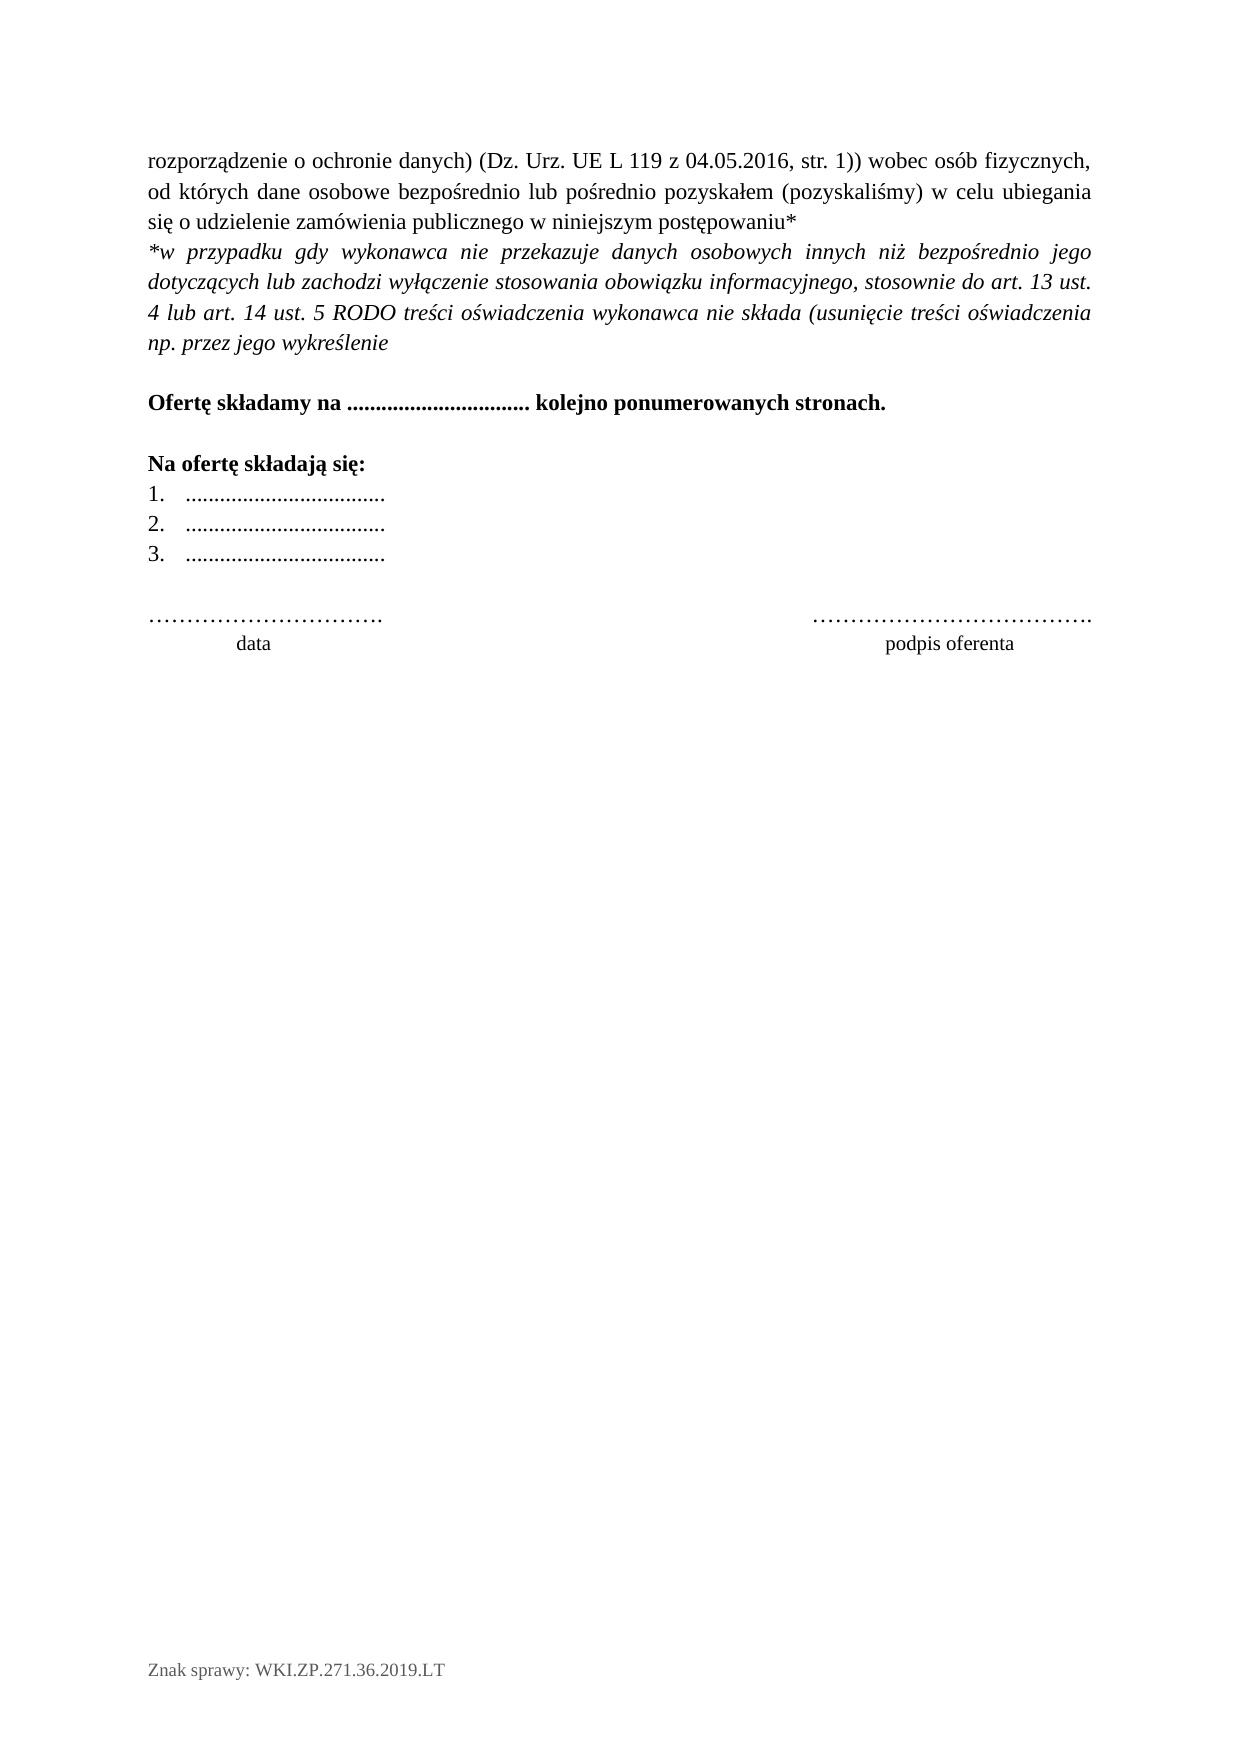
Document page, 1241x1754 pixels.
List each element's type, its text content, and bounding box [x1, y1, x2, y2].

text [148, 148, 1093, 234]
text Ofertę składamy na ................................ kolejno ponumerowanych stronach. [148, 389, 1093, 416]
list ................................... [148, 480, 1093, 506]
text data podpis oferenta [148, 631, 1093, 655]
text *w przypadku gdy wykonawca nie przekazuje danych osobowych innych niż bezpośrednio jego dotyczących lub zachodzi wyłączenie stosowania obowiązku informacyjnego, stosownie do art. 13 ust. 4 lub art. 14 ust. 5 RODO treści oświadczenia wykonawca nie składa (usunięcie treści oświadczenia np. przez jego wykreślenie [148, 238, 1093, 355]
list ................................... [148, 510, 1093, 536]
list ................................... [148, 540, 1093, 567]
text Na ofertę składają się: [148, 450, 1093, 476]
text …………………………. ………………………………. [148, 601, 1093, 627]
